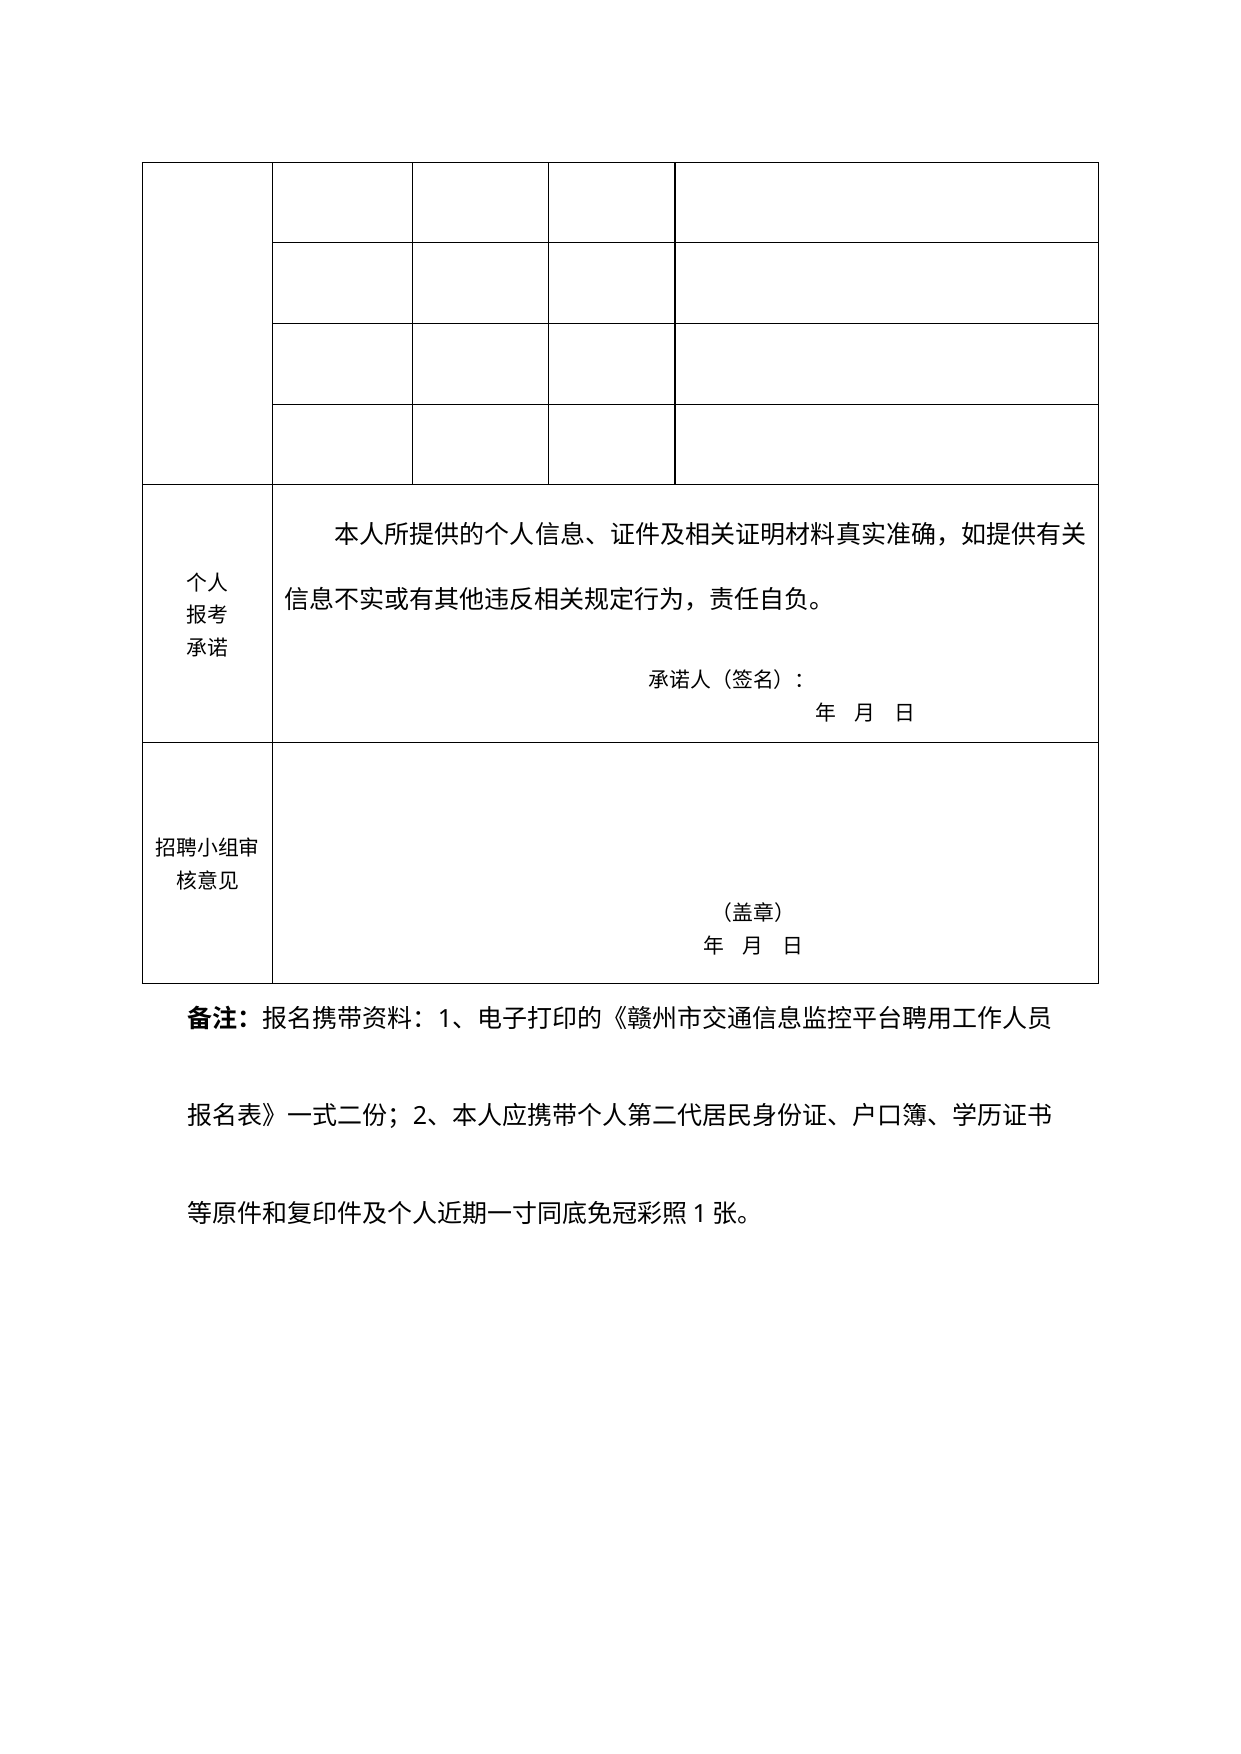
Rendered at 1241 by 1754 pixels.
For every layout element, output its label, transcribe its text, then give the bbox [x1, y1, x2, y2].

table_cell [549, 405, 674, 484]
table_cell [676, 163, 1098, 242]
table_cell [676, 243, 1098, 323]
table_cell 本人所提供的个人信息、证件及相关证明材料真实准确，如提供有关信息不实或有其他违反相关规定行为，责任自负。 承诺人（签名）： 年 月 日 [273, 485, 1098, 742]
table_cell [413, 243, 548, 323]
table_cell [273, 324, 412, 404]
table_cell 招聘小组审核意见 [143, 743, 272, 983]
table_cell [413, 405, 548, 484]
table_cell [273, 243, 412, 323]
table_cell [676, 324, 1098, 404]
table_cell [549, 163, 674, 242]
table_cell （盖章） 年 月 日 [273, 743, 1098, 983]
table_cell [549, 243, 674, 323]
table_cell [549, 324, 674, 404]
text 备注：报名携带资料：1、电子打印的《赣州市交通信息监控平台聘用工作人员报名表》一式二份；2、本人应携带个人第二代居民身份证、户口簿、学历证书等原件和复印件及个人近期一寸同底免冠彩照1张。 [187, 984, 1053, 1244]
table_cell [273, 163, 412, 242]
table_cell [413, 163, 548, 242]
table_cell 个人 报考 承诺 [143, 485, 272, 742]
table_cell [413, 324, 548, 404]
table_cell [676, 405, 1098, 484]
table_cell [273, 405, 412, 484]
